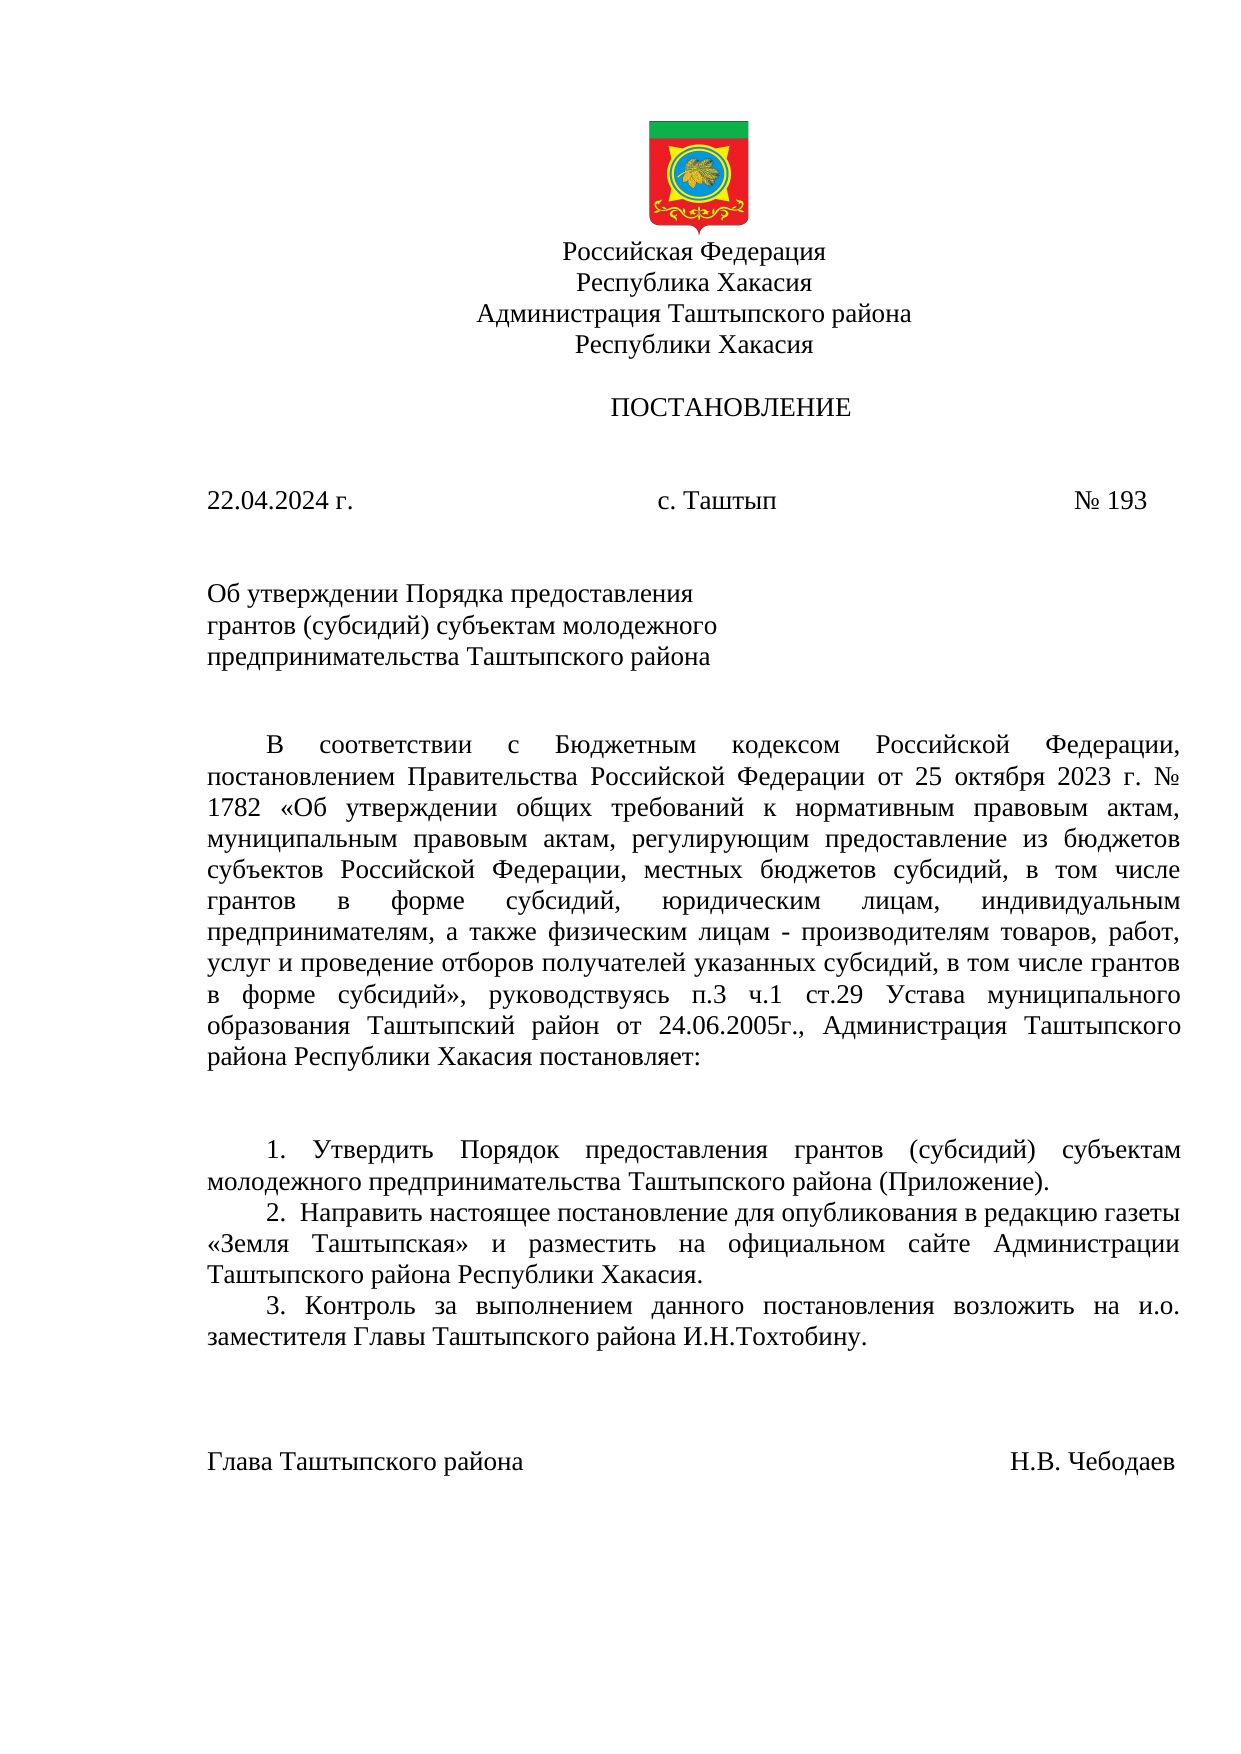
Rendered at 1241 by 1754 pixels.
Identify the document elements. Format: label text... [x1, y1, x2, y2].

text Республика Хакасия [207, 266, 1181, 297]
text 22.04.2024 г. с. Таштып № 193 [207, 484, 1181, 515]
text ПОСТАНОВЛЕНИЕ [207, 391, 1181, 422]
text Об утверждении Порядка предоставления [207, 578, 1181, 609]
text грантов (субсидий) субъектам молодежного [207, 609, 1181, 640]
text Глава Таштыпского района Н.В. Чебодаев [207, 1445, 1181, 1476]
text В соответствии с Бюджетным кодексом Российской Федерации, постановлением Правительства Российской Федерации от 25 октября 2023 г. № 1782 «Об утверждении общих требований к нормативным правовым актам, муниципальным правовым актам, регулирующим предоставление из бюджетов субъектов Российской Федерации, местных бюджетов субсидий, в том числе грантов в форме субсидий, юридическим лицам, индивидуальным предпринимателям, а также физическим лицам - производителям товаров, работ, услуг и проведение отборов получателей указанных субсидий, в том числе грантов в форме субсидий», руководствуясь п.3 ч.1 ст.29 Устава муниципального образования Таштыпский район от 24.06.2005г., Администрация Таштыпского района Республики Хакасия постановляет: [207, 728, 1181, 1009]
text 3. Контроль за выполнением данного постановления возложить на и.о. заместителя Главы Таштыпского района И.Н.Тохтобину. [207, 1289, 1181, 1351]
text 1. Утвердить Порядок предоставления грантов (субсидий) субъектам молодежного предпринимательства Таштыпского района (Приложение). [207, 1133, 1181, 1196]
text Российская Федерация [207, 235, 1181, 266]
text предпринимательства Таштыпского района [207, 640, 1181, 671]
text Республики Хакасия [207, 328, 1181, 359]
text 2. Направить настоящее постановление для опубликования в редакцию газеты «Земля Таштыпская» и разместить на официальном сайте Администрации Таштыпского района Республики Хакасия. [207, 1196, 1181, 1289]
text В соответствии с Бюджетным кодексом Российской Федерации, постановлением Правительства Российской Федерации от 25 октября 2023 г. № 1782 «Об утверждении общих требований к нормативным правовым актам, муниципальным правовым актам, регулирующим предоставление из бюджетов субъектов Российской Федерации, местных бюджетов субсидий, в том числе грантов в форме субсидий, юридическим лицам, индивидуальным предпринимателям, а также физическим лицам - производителям товаров, работ, услуг и проведение отборов получателей указанных субсидий, в том числе грантов в форме субсидий», руководствуясь п.3 ч.1 ст.29 Устава муниципального образования Таштыпский район от 24.06.2005г., Администрация Таштыпского района Республики Хакасия постановляет: [207, 1009, 1181, 1071]
text Администрация Таштыпского района [207, 297, 1181, 328]
picture [649, 121, 749, 235]
